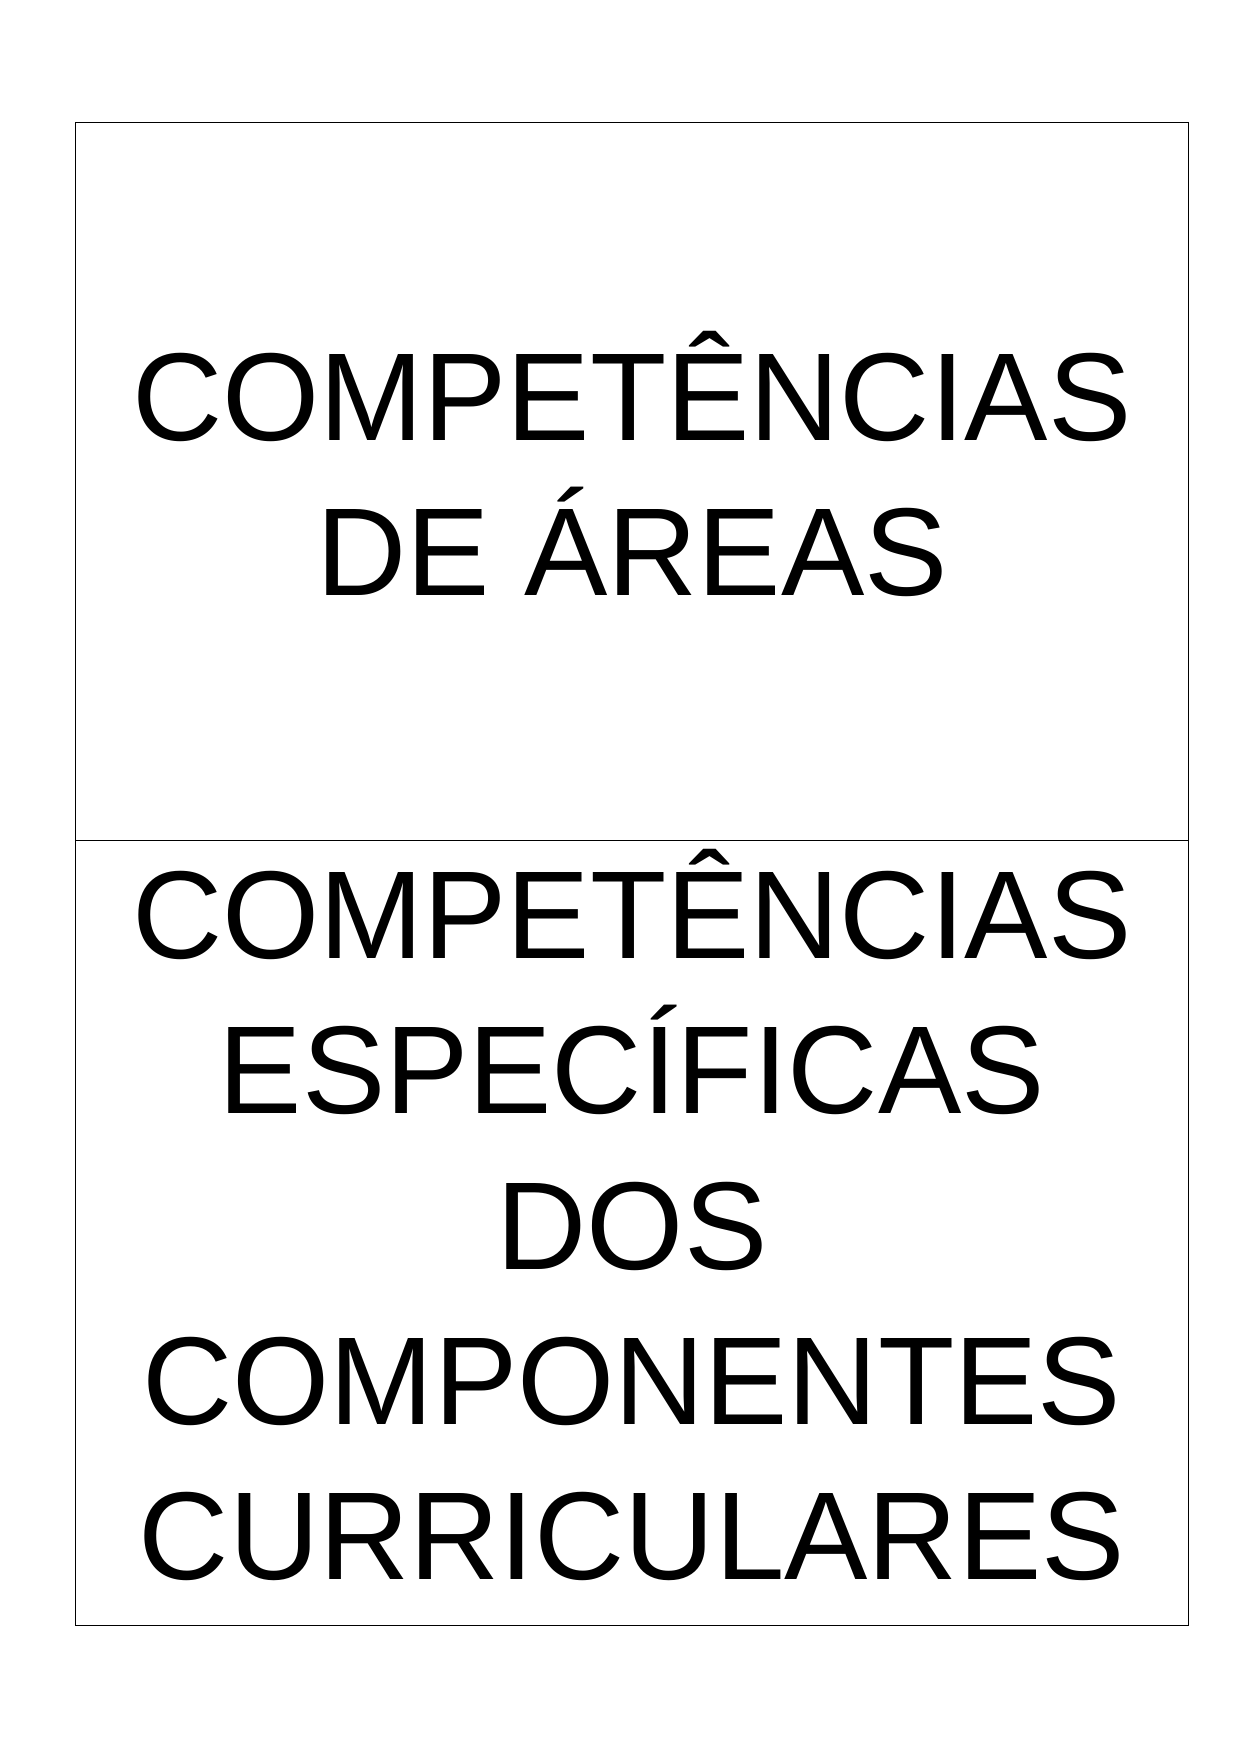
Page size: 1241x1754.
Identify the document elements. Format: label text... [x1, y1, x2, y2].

table_cell COMPETÊNCIAS ESPECÍFICAS DOS COMPONENTES CURRICULARES [76, 841, 1188, 1625]
table_header COMPETÊNCIAS DE ÁREAS [76, 123, 1188, 840]
